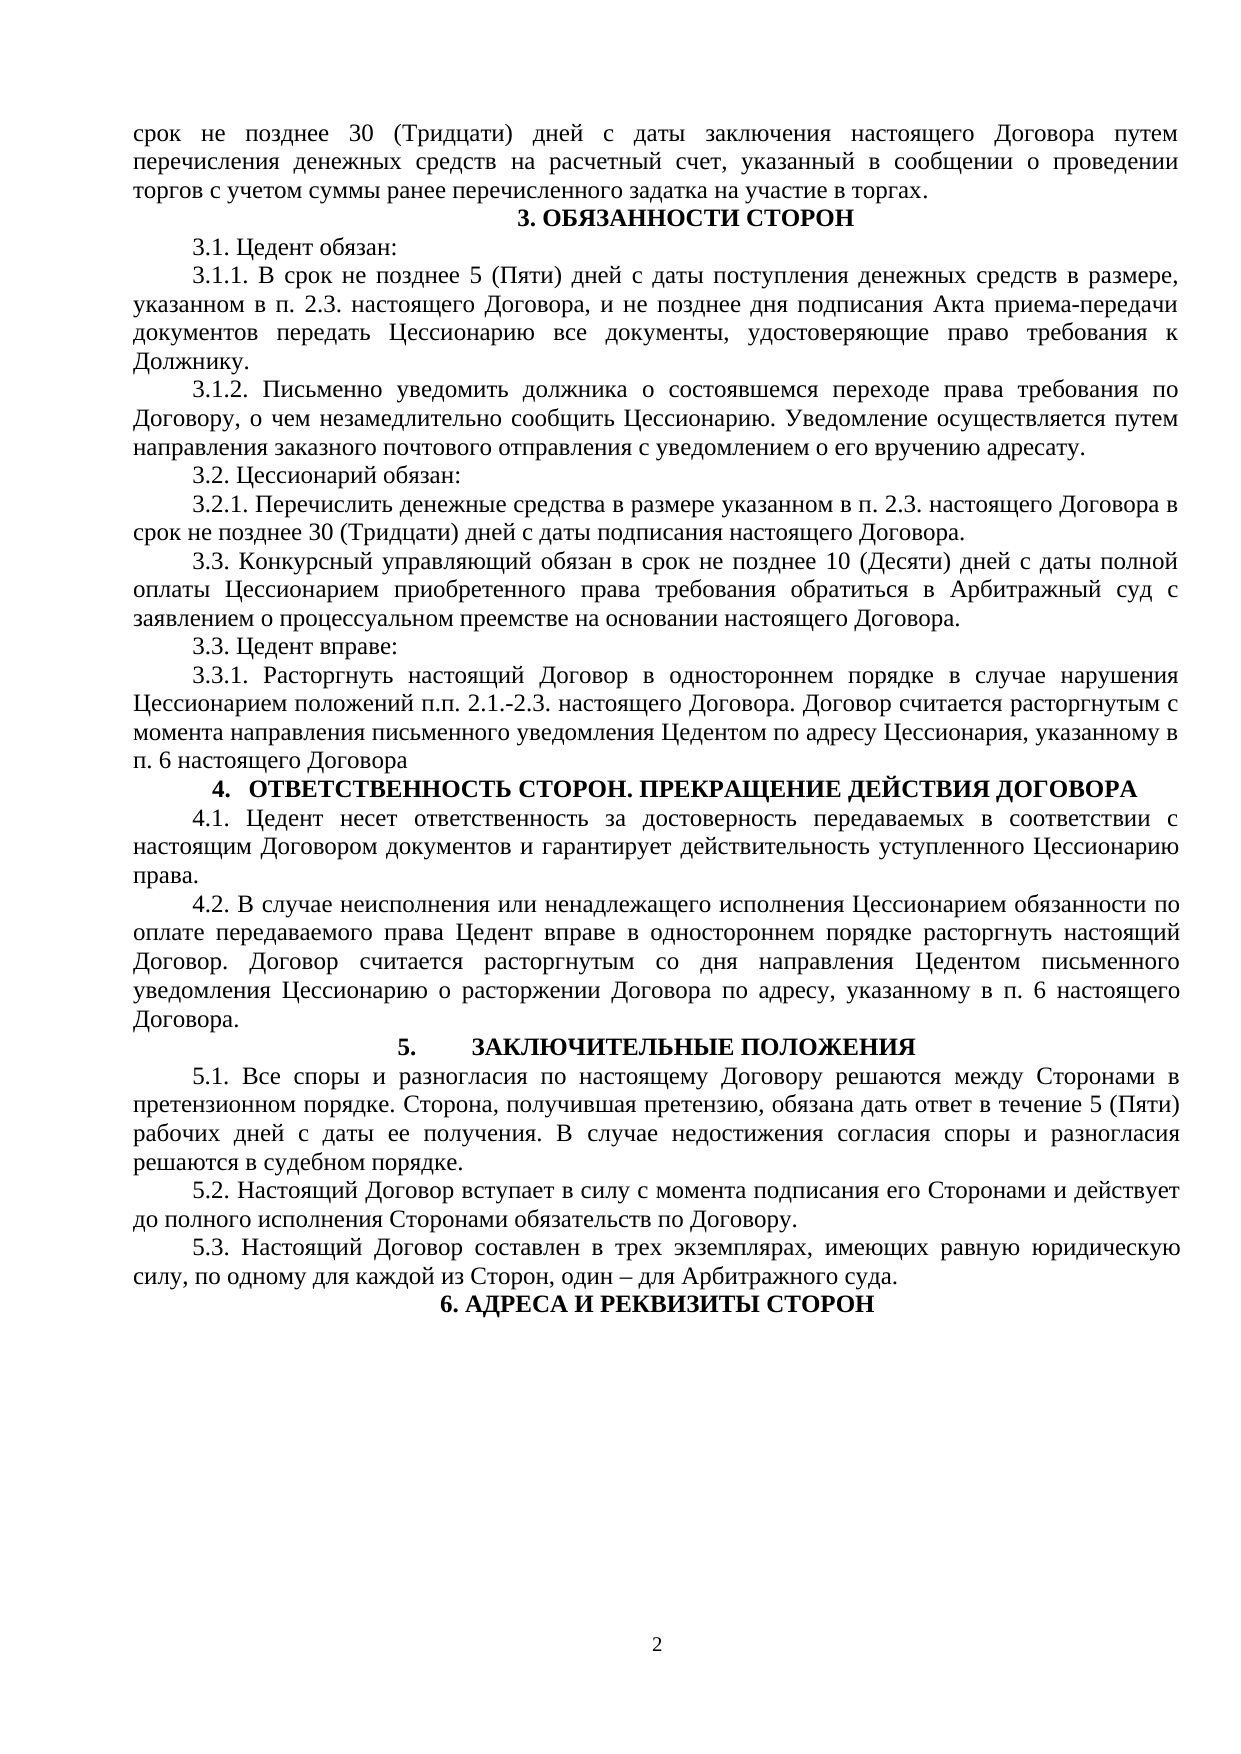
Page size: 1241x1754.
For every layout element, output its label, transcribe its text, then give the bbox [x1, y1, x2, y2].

text 5.2. Настоящий Договор вступает в силу с момента подписания его Сторонами и действует до полного исполнения Сторонами обязательств по Договору. [133, 1176, 1181, 1233]
text 3.2. Цессионарий обязан: [133, 461, 1179, 489]
text 3.3.1. Расторгнуть настоящий Договор в одностороннем порядке в случае нарушения Цессионарием положений п.п. 2.1.-2.3. настоящего Договора. Договор считается расторгнутым с момента направления письменного уведомления Цедентом по адресу Цессионария, указанному в п. 6 настоящего Договора [133, 660, 1179, 774]
text 3.3. Цедент вправе: [133, 632, 1179, 660]
text 3.1.2. Письменно уведомить должника о состоявшемся переходе права требования по Договору, о чем незамедлительно сообщить Цессионарию. Уведомление осуществляется путем направления заказного почтового отправления с уведомлением о его вручению адресату. [133, 375, 1179, 461]
list ЗАКЛЮЧИТЕЛЬНЫЕ ПОЛОЖЕНИЯ [133, 1033, 1181, 1062]
text 3.2.1. Перечислить денежные средства в размере указанном в п. 2.3. настоящего Договора в срок не позднее 30 (Тридцати) дней с даты подписания настоящего Договора. [133, 489, 1179, 546]
text 3.1. Цедент обязан: [133, 232, 1179, 261]
text 4.2. В случае неисполнения или ненадлежащего исполнения Цессионарием обязанности по оплате передаваемого права Цедент вправе в одностороннем порядке расторгнуть настоящий Договор. Договор считается расторгнутым со дня направления Цедентом письменного уведомления Цессионарию о расторжении Договора по адресу, указанному в п. 6 настоящего Договора. [133, 889, 1181, 1032]
text 3.3. Конкурсный управляющий обязан в срок не позднее 10 (Десяти) дней с даты полной оплаты Цессионарием приобретенного права требования обратиться в Арбитражный суд с заявлением о процессуальном преемстве на основании настоящего Договора. [133, 546, 1179, 632]
text 4.1. Цедент несет ответственность за достоверность передаваемых в соответствии с настоящим Договором документов и гарантирует действительность уступленного Цессионарию права. [133, 803, 1179, 889]
text 3.1.1. В срок не позднее 5 (Пяти) дней с даты поступления денежных средств в размере, указанном в п. 2.3. настоящего Договора, и не позднее дня подписания Акта приема-передачи документов передать Цессионарию все документы, удостоверяющие право требования к Должнику. [133, 261, 1179, 375]
text 5.3. Настоящий Договор составлен в трех экземплярах, имеющих равную юридическую силу, по одному для каждой из Сторон, один – для Арбитражного суда. [133, 1233, 1181, 1290]
text 6. АДРЕСА И РЕКВИЗИТЫ СТОРОН [133, 1290, 1181, 1318]
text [133, 118, 1179, 204]
text 3. ОБЯЗАННОСТИ СТОРОН [133, 204, 1179, 232]
text 5.1. Все споры и разногласия по настоящему Договору решаются между Сторонами в претензионном порядке. Сторона, получившая претензию, обязана дать ответ в течение 5 (Пяти) рабочих дней с даты ее получения. В случае недостижения согласия споры и разногласия решаются в судебном порядке. [133, 1062, 1181, 1176]
list ОТВЕТСТВЕННОСТЬ СТОРОН. ПРЕКРАЩЕНИЕ ДЕЙСТВИЯ ДОГОВОРА [170, 774, 1179, 803]
